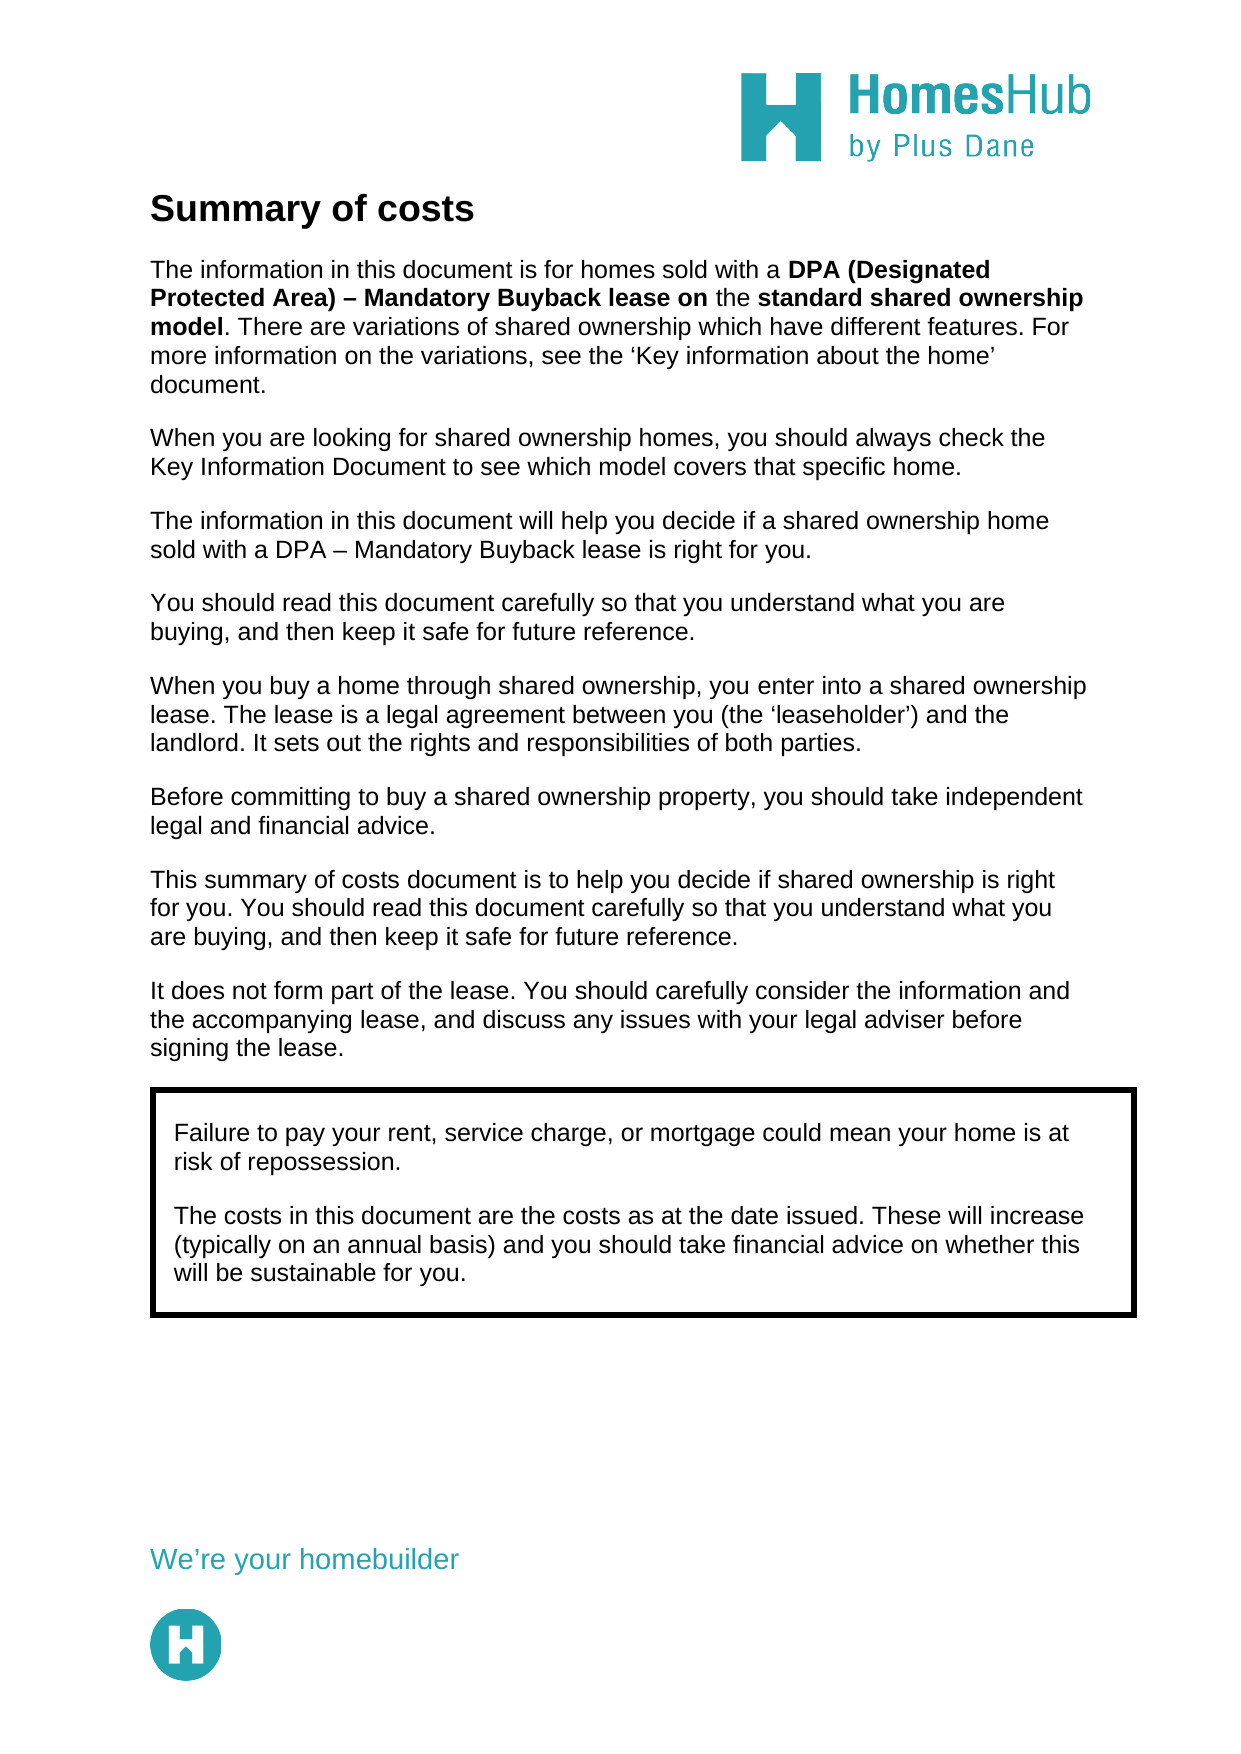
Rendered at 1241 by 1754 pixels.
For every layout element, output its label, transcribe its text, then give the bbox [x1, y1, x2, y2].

text You should read this document carefully so that you understand what you are buying, and then keep it safe for future reference. [150, 588, 1090, 646]
text This summary of costs document is to help you decide if shared ownership is right for you. You should read this document carefully so that you understand what you are buying, and then keep it safe for future reference. [150, 864, 1090, 951]
text The information in this document is for homes sold with a DPA (Designated Protected Area) – Mandatory Buyback lease on the standard shared ownership model. There are variations of shared ownership which have different features. For more information on the variations, see the ‘Key information about the home’ document. [150, 254, 1090, 398]
subtitle Summary of costs [150, 186, 1090, 229]
table_header Failure to pay your rent, service charge, or mortgage could mean your home is at risk of repossession. The costs in this document are the costs as at the date issued. These will increase (typically on an annual basis) and you should take financial advice on whether this will be sustainable for you. [156, 1093, 1131, 1312]
text The information in this document will help you decide if a shared ownership home sold with a DPA – Mandatory Buyback lease is right for you. [150, 506, 1090, 563]
text When you are looking for shared ownership homes, you should always check the Key Information Document to see which model covers that specific home. [150, 423, 1090, 481]
picture [741, 73, 1091, 162]
text It does not form part of the lease. You should carefully consider the information and the accompanying lease, and discuss any issues with your legal adviser before signing the lease. [150, 976, 1090, 1062]
text Before committing to buy a shared ownership property, you should take independent legal and financial advice. [150, 782, 1090, 839]
text When you buy a home through shared ownership, you enter into a shared ownership lease. The lease is a legal agreement between you (the ‘leaseholder’) and the landlord. It sets out the rights and responsibilities of both parties. [150, 671, 1090, 757]
picture [150, 1609, 222, 1681]
